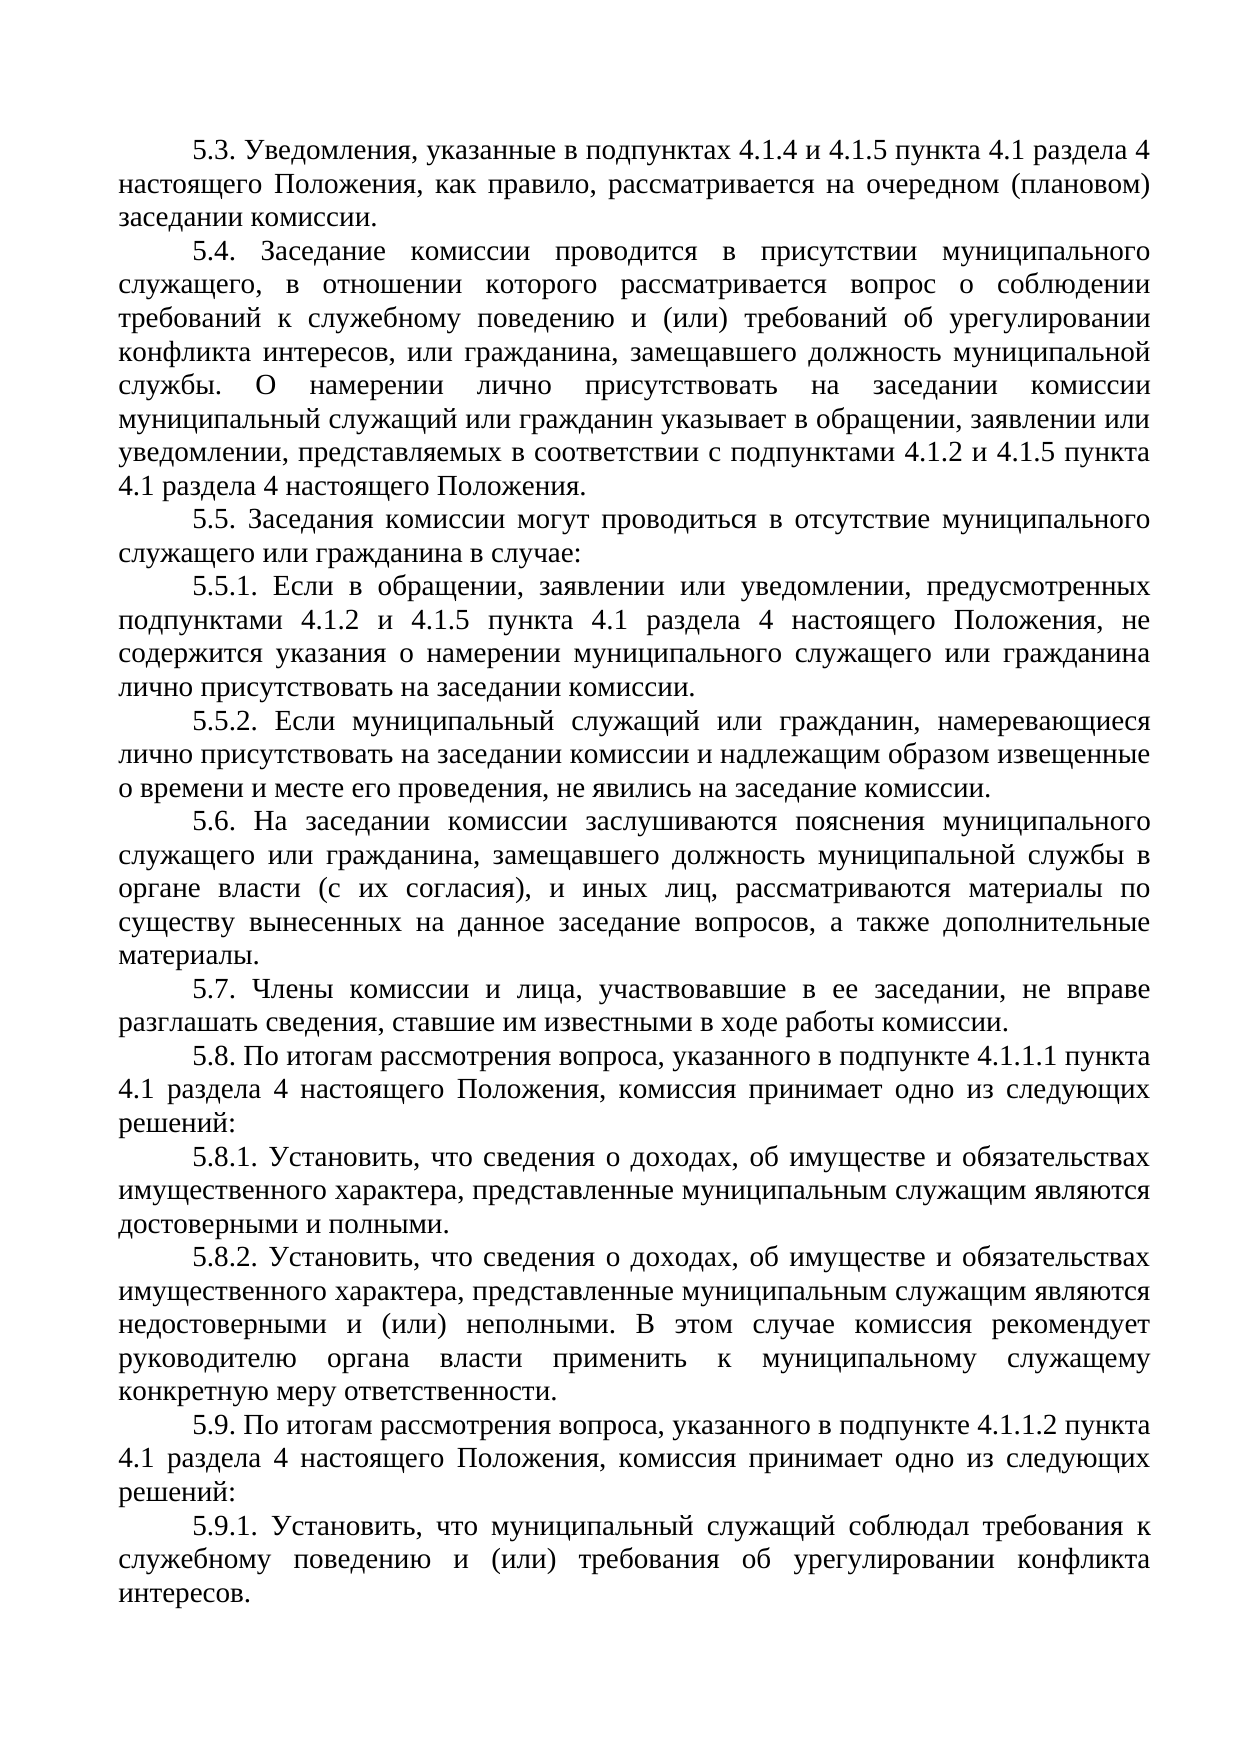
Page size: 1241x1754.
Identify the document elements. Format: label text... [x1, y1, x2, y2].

text 5.7. Члены комиссии и лица, участвовавшие в ее заседании, не вправе разглашать сведения, ставшие им известными в ходе работы комиссии. [118, 971, 1151, 1038]
text 5.3. Уведомления, указанные в подпунктах 4.1.4 и 4.1.5 пункта 4.1 раздела 4 настоящего Положения, как правило, рассматривается на очередном (плановом) заседании комиссии. [118, 132, 1151, 233]
text 5.5.1. Если в обращении, заявлении или уведомлении, предусмотренных подпунктами 4.1.2 и 4.1.5 пункта 4.1 раздела 4 настоящего Положения, не содержится указания о намерении муниципального служащего или гражданина лично присутствовать на заседании комиссии. [118, 568, 1151, 703]
text 5.5.2. Если муниципальный служащий или гражданин, намеревающиеся лично присутствовать на заседании комиссии и надлежащим образом извещенные о времени и месте его проведения, не явились на заседание комиссии. [118, 703, 1151, 803]
text 5.5. Заседания комиссии могут проводиться в отсутствие муниципального служащего или гражданина в случае: [118, 501, 1151, 568]
text 5.8.2. Установить, что сведения о доходах, об имуществе и обязательствах имущественного характера, представленные муниципальным служащим являются недостоверными и (или) неполными. В этом случае комиссия рекомендует руководителю органа власти применить к муниципальному служащему конкретную меру ответственности. [118, 1239, 1151, 1407]
text 5.8.1. Установить, что сведения о доходах, об имуществе и обязательствах имущественного характера, представленные муниципальным служащим являются достоверными и полными. [118, 1139, 1151, 1239]
text 5.8. По итогам рассмотрения вопроса, указанного в подпункте 4.1.1.1 пункта 4.1 раздела 4 настоящего Положения, комиссия принимает одно из следующих решений: [118, 1038, 1151, 1139]
text 5.6. На заседании комиссии заслушиваются пояснения муниципального служащего или гражданина, замещавшего должность муниципальной службы в органе власти (с их согласия), и иных лиц, рассматриваются материалы по существу вынесенных на данное заседание вопросов, а также дополнительные материалы. [118, 803, 1151, 971]
text 5.9.1. Установить, что муниципальный служащий соблюдал требования к служебному поведению и (или) требования об урегулировании конфликта интересов. [118, 1508, 1151, 1608]
text 5.9. По итогам рассмотрения вопроса, указанного в подпункте 4.1.1.2 пункта 4.1 раздела 4 настоящего Положения, комиссия принимает одно из следующих решений: [118, 1407, 1151, 1508]
text 5.4. Заседание комиссии проводится в присутствии муниципального служащего, в отношении которого рассматривается вопрос о соблюдении требований к служебному поведению и (или) требований об урегулировании конфликта интересов, или гражданина, замещавшего должность муниципальной службы. О намерении лично присутствовать на заседании комиссии муниципальный служащий или гражданин указывает в обращении, заявлении или уведомлении, представляемых в соответствии с подпунктами 4.1.2 и 4.1.5 пункта 4.1 раздела 4 настоящего Положения. [118, 233, 1151, 501]
